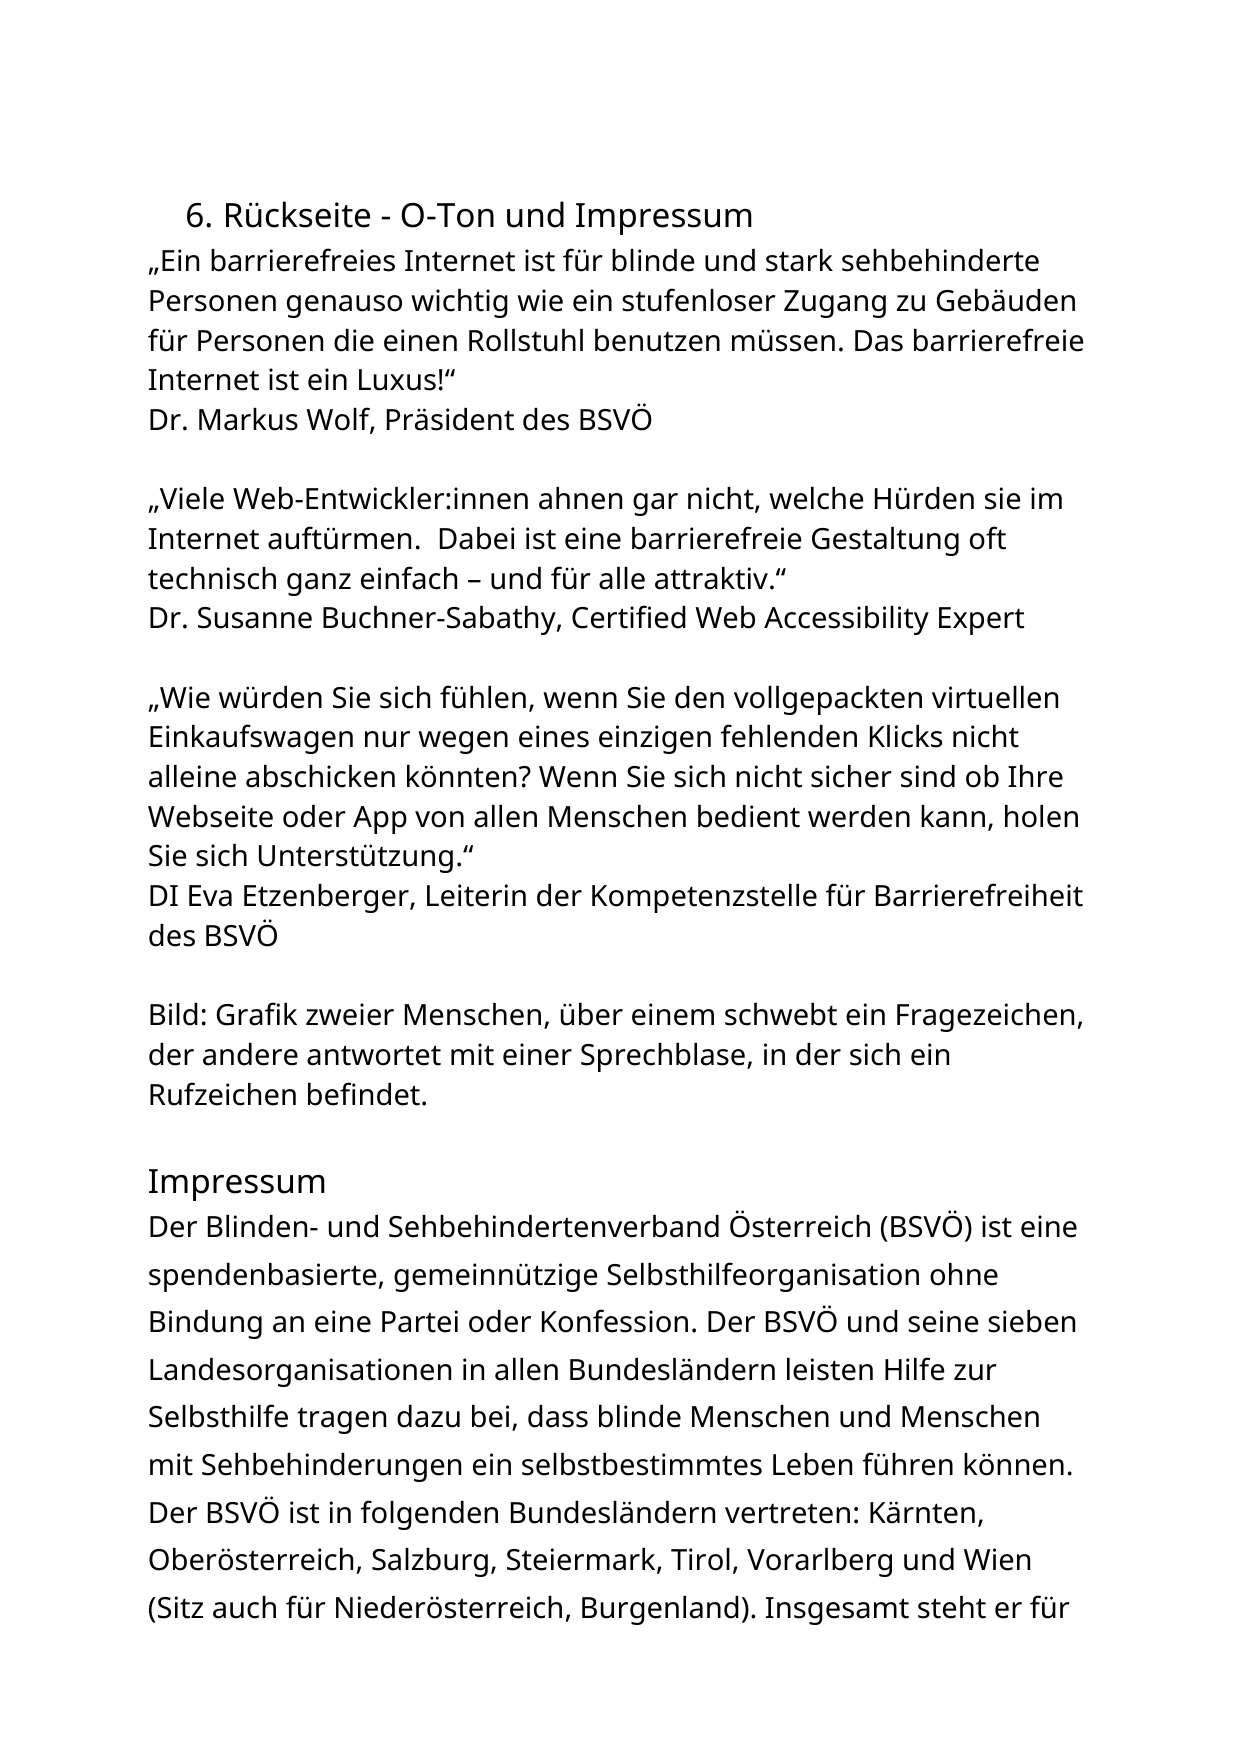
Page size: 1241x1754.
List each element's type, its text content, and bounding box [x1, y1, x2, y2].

text Bild: Grafik zweier Menschen, über einem schwebt ein Fragezeichen, der andere antwortet mit einer Sprechblase, in der sich ein Rufzeichen befindet. [148, 994, 1093, 1113]
subtitle Rückseite - O-Ton und Impressum [185, 191, 1093, 237]
subtitle Impressum [148, 1157, 1093, 1203]
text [148, 1206, 1093, 1627]
text „Viele Web-Entwickler:innen ahnen gar nicht, welche Hürden sie im Internet auftürmen. Dabei ist eine barrierefreie Gestaltung oft technisch ganz einfach – und für alle attraktiv.“ Dr. Susanne Buchner-Sabathy, Certified Web Accessibility Expert [148, 478, 1093, 637]
text „Ein barrierefreies Internet ist für blinde und stark sehbehinderte Personen genauso wichtig wie ein stufenloser Zugang zu Gebäuden für Personen die einen Rollstuhl benutzen müssen. Das barrierefreie Internet ist ein Luxus!“ Dr. Markus Wolf, Präsident des BSVÖ [148, 240, 1093, 439]
text „Wie würden Sie sich fühlen, wenn Sie den vollgepackten virtuellen Einkaufswagen nur wegen eines einzigen fehlenden Klicks nicht alleine abschicken könnten? Wenn Sie sich nicht sicher sind ob Ihre Webseite oder App von allen Menschen bedient werden kann, holen Sie sich Unterstützung.“ DI Eva Etzenberger, Leiterin der Kompetenzstelle für Barrierefreiheit des BSVÖ [148, 677, 1093, 955]
